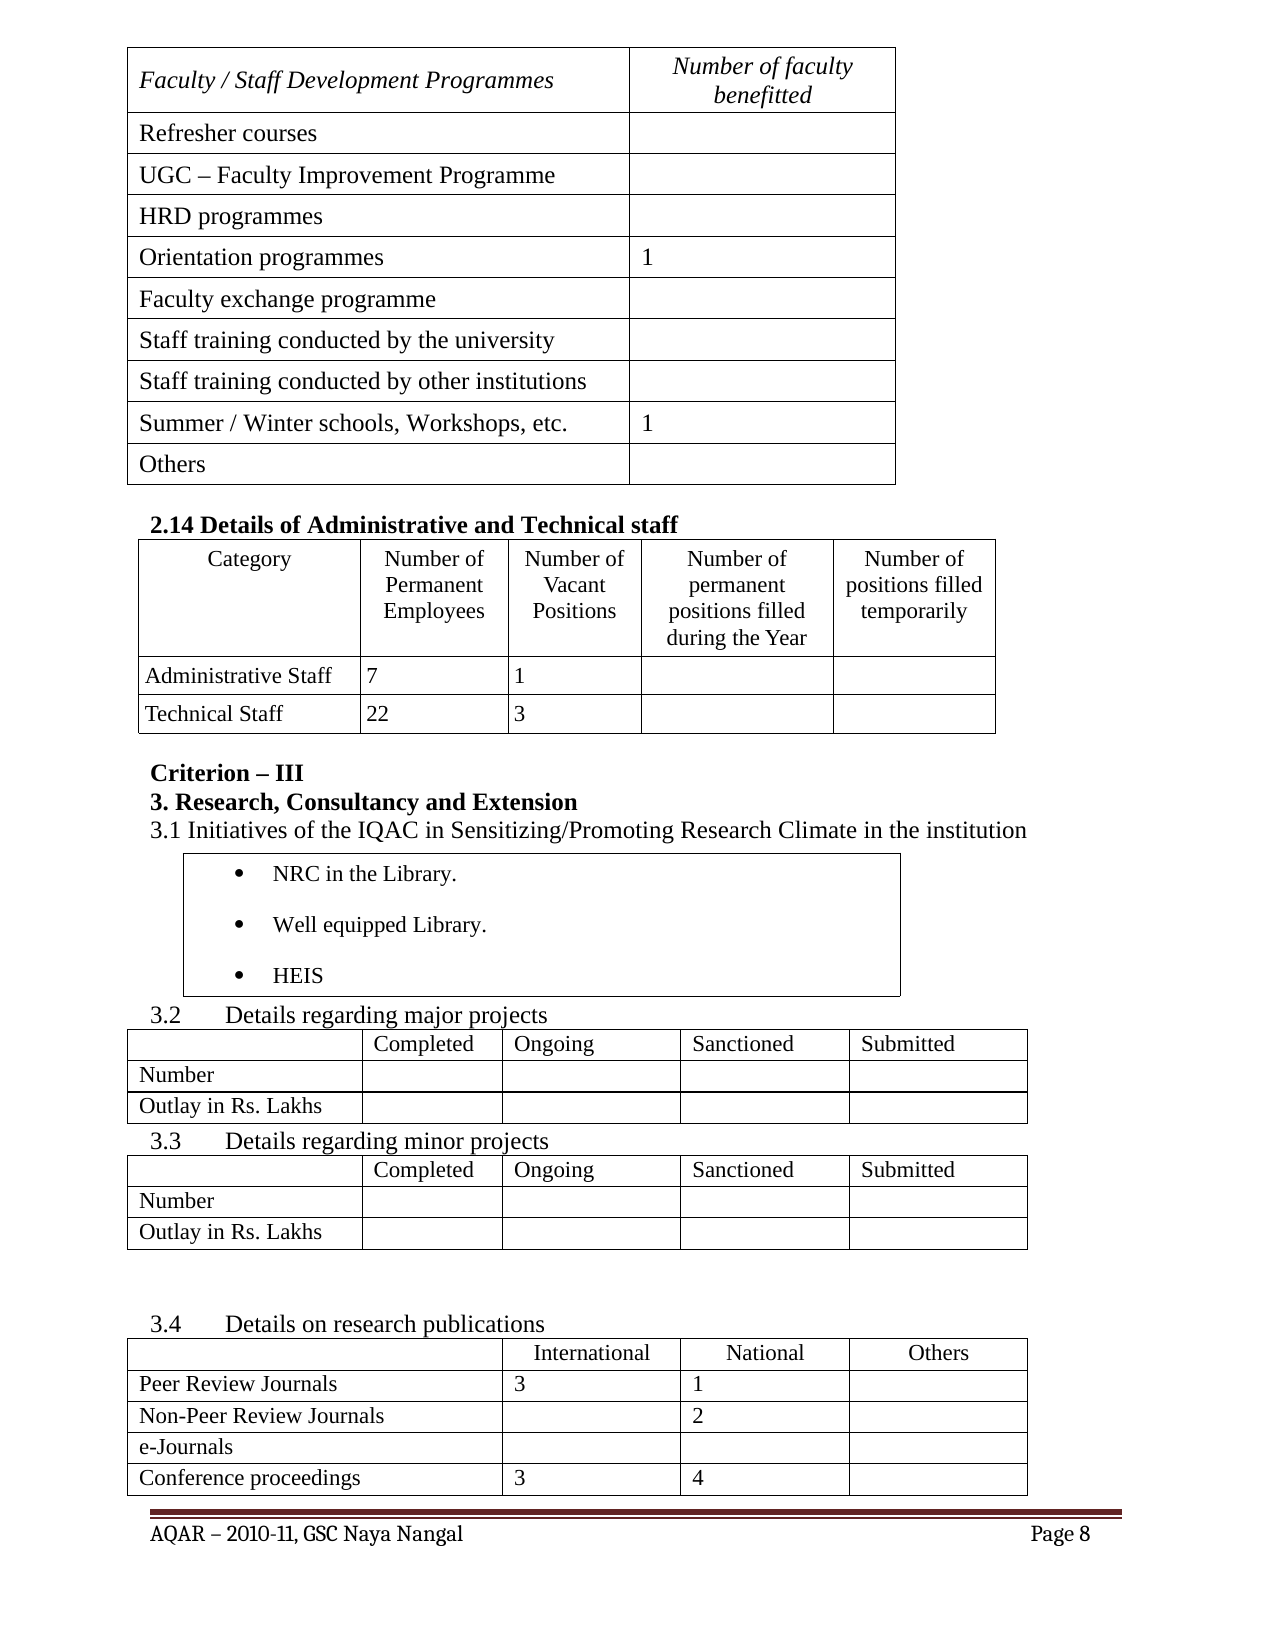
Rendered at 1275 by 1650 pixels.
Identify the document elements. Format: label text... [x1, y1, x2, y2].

table_header Sanctioned [681, 1156, 849, 1186]
table_cell Staff training conducted by the university [128, 319, 629, 360]
table_cell [850, 1433, 1027, 1463]
table_header [128, 1339, 502, 1369]
table_header Ongoing [503, 1030, 680, 1060]
table_header Submitted [850, 1156, 1027, 1186]
table_cell HRD programmes [128, 195, 629, 236]
table_header [128, 1156, 362, 1186]
table_cell [642, 657, 833, 694]
table_cell [850, 1061, 1027, 1091]
table_cell 22 [361, 695, 508, 733]
table_header Number of permanent positions filled during the Year [642, 540, 833, 656]
table_cell Non-Peer Review Journals [128, 1402, 502, 1432]
table_cell e-Journals [128, 1433, 502, 1463]
table_cell Summer / Winter schools, Workshops, etc. [128, 402, 629, 442]
table_cell [850, 1093, 1027, 1123]
table_cell 3 [503, 1371, 680, 1401]
table_header Number of Vacant Positions [509, 540, 641, 656]
table_cell UGC – Faculty Improvement Programme [128, 154, 629, 194]
table_cell [642, 695, 833, 733]
table_cell Faculty exchange programme [128, 278, 629, 318]
table_header Number of Permanent Employees [361, 540, 508, 656]
table_cell 1 [630, 237, 895, 277]
table_cell [681, 1187, 849, 1217]
table_cell [630, 319, 895, 360]
table_header [128, 1030, 362, 1060]
table_cell [630, 361, 895, 401]
table_cell Conference proceedings [128, 1464, 502, 1494]
table_cell [630, 278, 895, 318]
table_cell [503, 1187, 680, 1217]
table_cell [363, 1187, 502, 1217]
table_header National [681, 1339, 849, 1369]
table_cell [363, 1093, 502, 1123]
table_header Completed [363, 1156, 502, 1186]
table_header Submitted [850, 1030, 1027, 1060]
table_header Others [850, 1339, 1027, 1369]
table_cell [630, 444, 895, 484]
table_cell Orientation programmes [128, 237, 629, 277]
table_header Number of positions filled temporarily [834, 540, 995, 656]
table_header Number of faculty benefitted [630, 48, 895, 112]
table_cell 3 [503, 1464, 680, 1494]
table_cell Number [128, 1061, 362, 1091]
table_cell [681, 1218, 849, 1248]
table_cell Staff training conducted by other institutions [128, 361, 629, 401]
table_cell 7 [361, 657, 508, 694]
table_cell Outlay in Rs. Lakhs [128, 1218, 362, 1248]
text 3. Research, Consultancy and Extension [150, 787, 1122, 816]
table_cell 1 [681, 1371, 849, 1401]
table_cell [850, 1218, 1027, 1248]
table_cell [503, 1402, 680, 1432]
table_cell [681, 1061, 849, 1091]
table_cell Others [128, 444, 629, 484]
table_cell 1 [630, 402, 895, 442]
table_cell [630, 154, 895, 194]
table_cell [681, 1433, 849, 1463]
table_cell [503, 1433, 680, 1463]
table_cell [850, 1371, 1027, 1401]
table_cell [363, 1218, 502, 1248]
table_cell [834, 657, 995, 694]
table_cell 4 [681, 1464, 849, 1494]
text 2.14 Details of Administrative and Technical staff [150, 510, 1122, 538]
text 3.3 Details regarding minor projects [150, 1126, 1122, 1155]
text 3.1 Initiatives of the IQAC in Sensitizing/Promoting Research Climate in the institution [150, 816, 1122, 844]
text 3.4 Details on research publications [150, 1309, 1122, 1338]
table_cell Refresher courses [128, 113, 629, 153]
table_cell [503, 1093, 680, 1123]
table_header Sanctioned [681, 1030, 849, 1060]
table_cell [503, 1218, 680, 1248]
table_header Completed [363, 1030, 502, 1060]
table_cell 2 [681, 1402, 849, 1432]
table_cell Number [128, 1187, 362, 1217]
table_header Faculty / Staff Development Programmes [128, 48, 629, 112]
table_cell [503, 1061, 680, 1091]
table_cell [834, 695, 995, 733]
text 3.2 Details regarding major projects [150, 1000, 1122, 1029]
table_cell Technical Staff [139, 695, 360, 733]
table_cell [630, 113, 895, 153]
table_cell [850, 1402, 1027, 1432]
table_cell [681, 1093, 849, 1123]
table_cell [363, 1061, 502, 1091]
table_cell Administrative Staff [139, 657, 360, 694]
table_cell Peer Review Journals [128, 1371, 502, 1401]
text Criterion – III [150, 758, 1122, 787]
table_cell [630, 195, 895, 236]
table_cell 1 [509, 657, 641, 694]
table_header Category [139, 540, 360, 656]
table_header Ongoing [503, 1156, 680, 1186]
table_cell [850, 1187, 1027, 1217]
table_cell 3 [509, 695, 641, 733]
table_header International [503, 1339, 680, 1369]
table_cell Outlay in Rs. Lakhs [128, 1093, 362, 1123]
table_cell [850, 1464, 1027, 1494]
